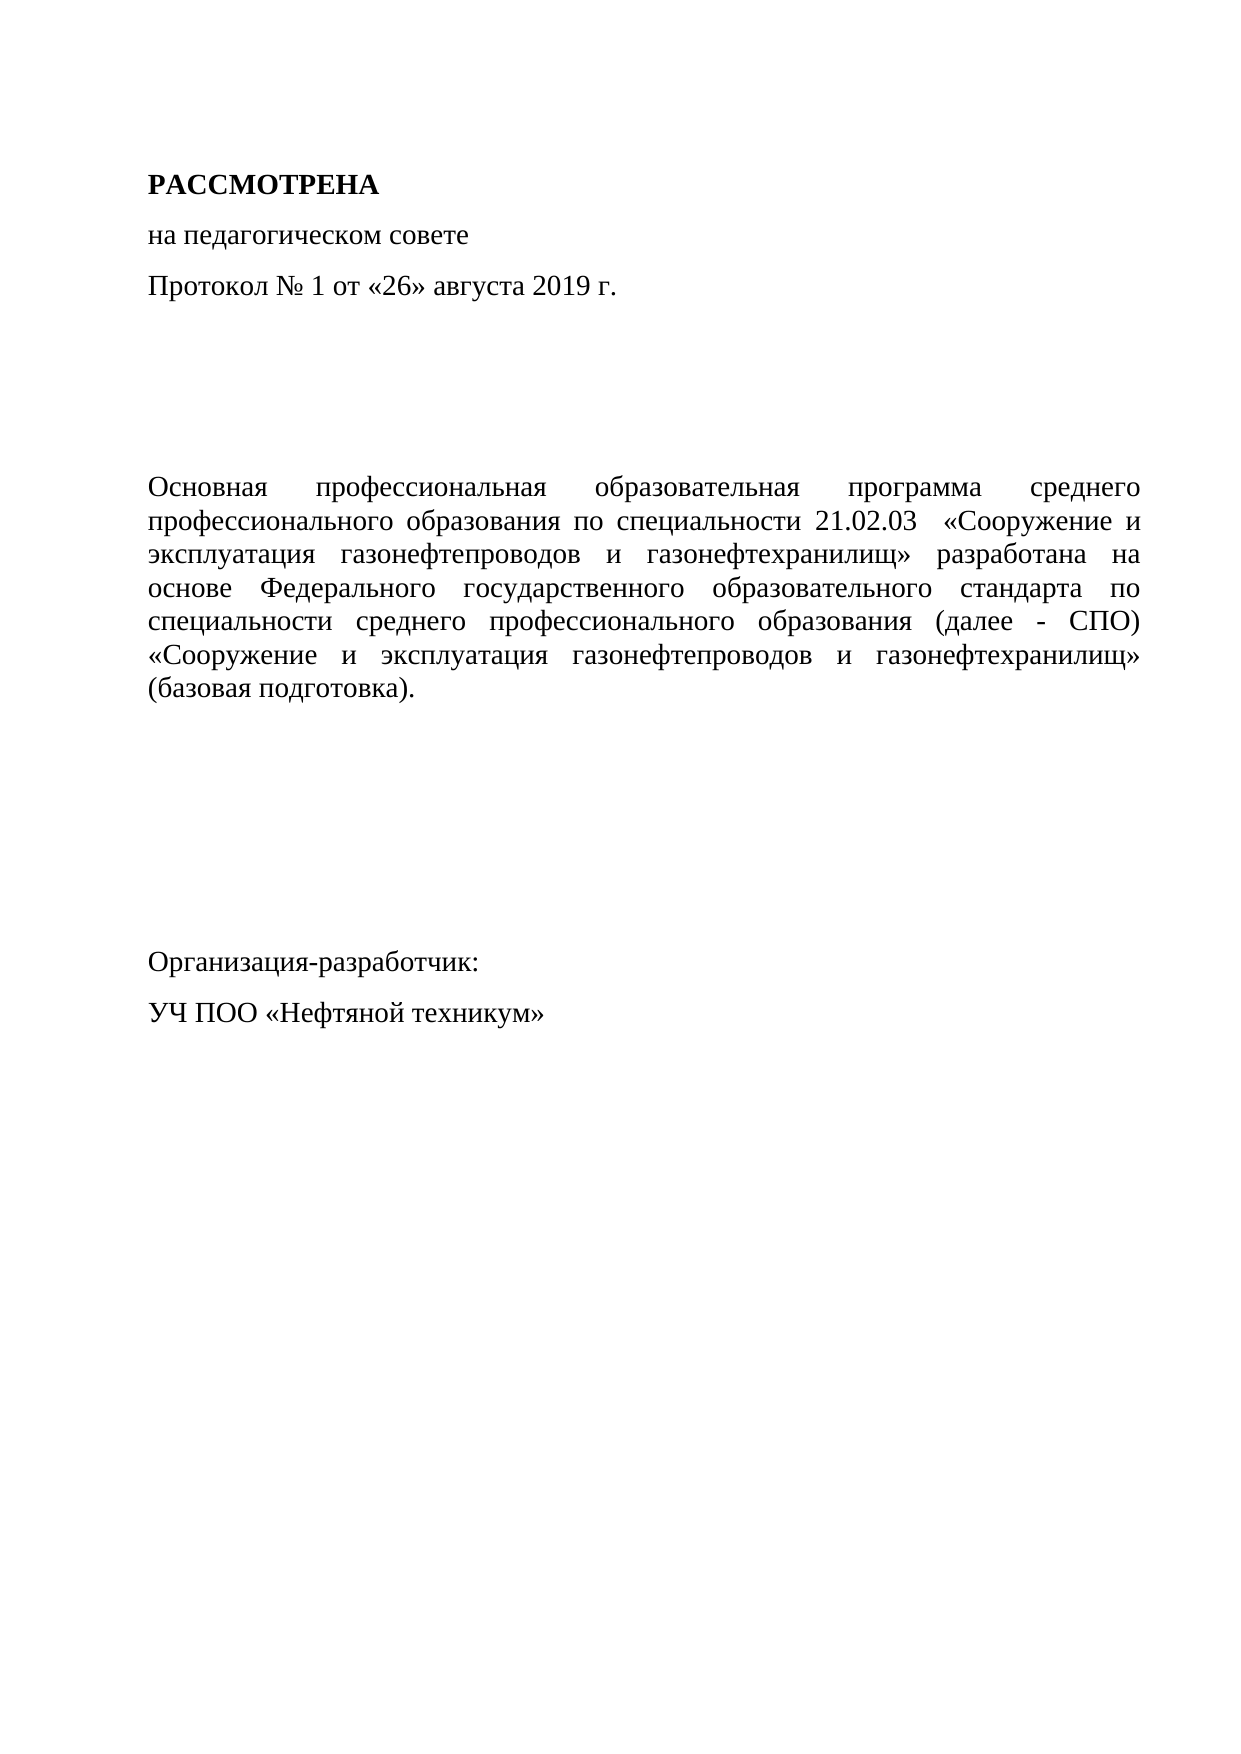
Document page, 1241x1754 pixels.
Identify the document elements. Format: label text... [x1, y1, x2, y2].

text РАССМОТРЕНА [148, 167, 1152, 201]
text УЧ ПОО «Нефтяной техникум» [148, 995, 1152, 1028]
text на педагогическом совете [148, 217, 1152, 251]
text Организация-разработчик: [148, 944, 1152, 978]
text Протокол № 1 от «26» августа 2019 г. [148, 268, 1152, 301]
text Основная профессиональная образовательная программа среднего профессионального образования по специальности 21.02.03 «Сооружение и эксплуатация газонефтепроводов и газонефтехранилищ» разработана на основе Федерального государственного образовательного стандарта по специальности среднего профессионального образования (далее - СПО) «Сооружение и эксплуатация газонефтепроводов и газонефтехранилищ» (базовая подготовка). [148, 469, 1141, 704]
